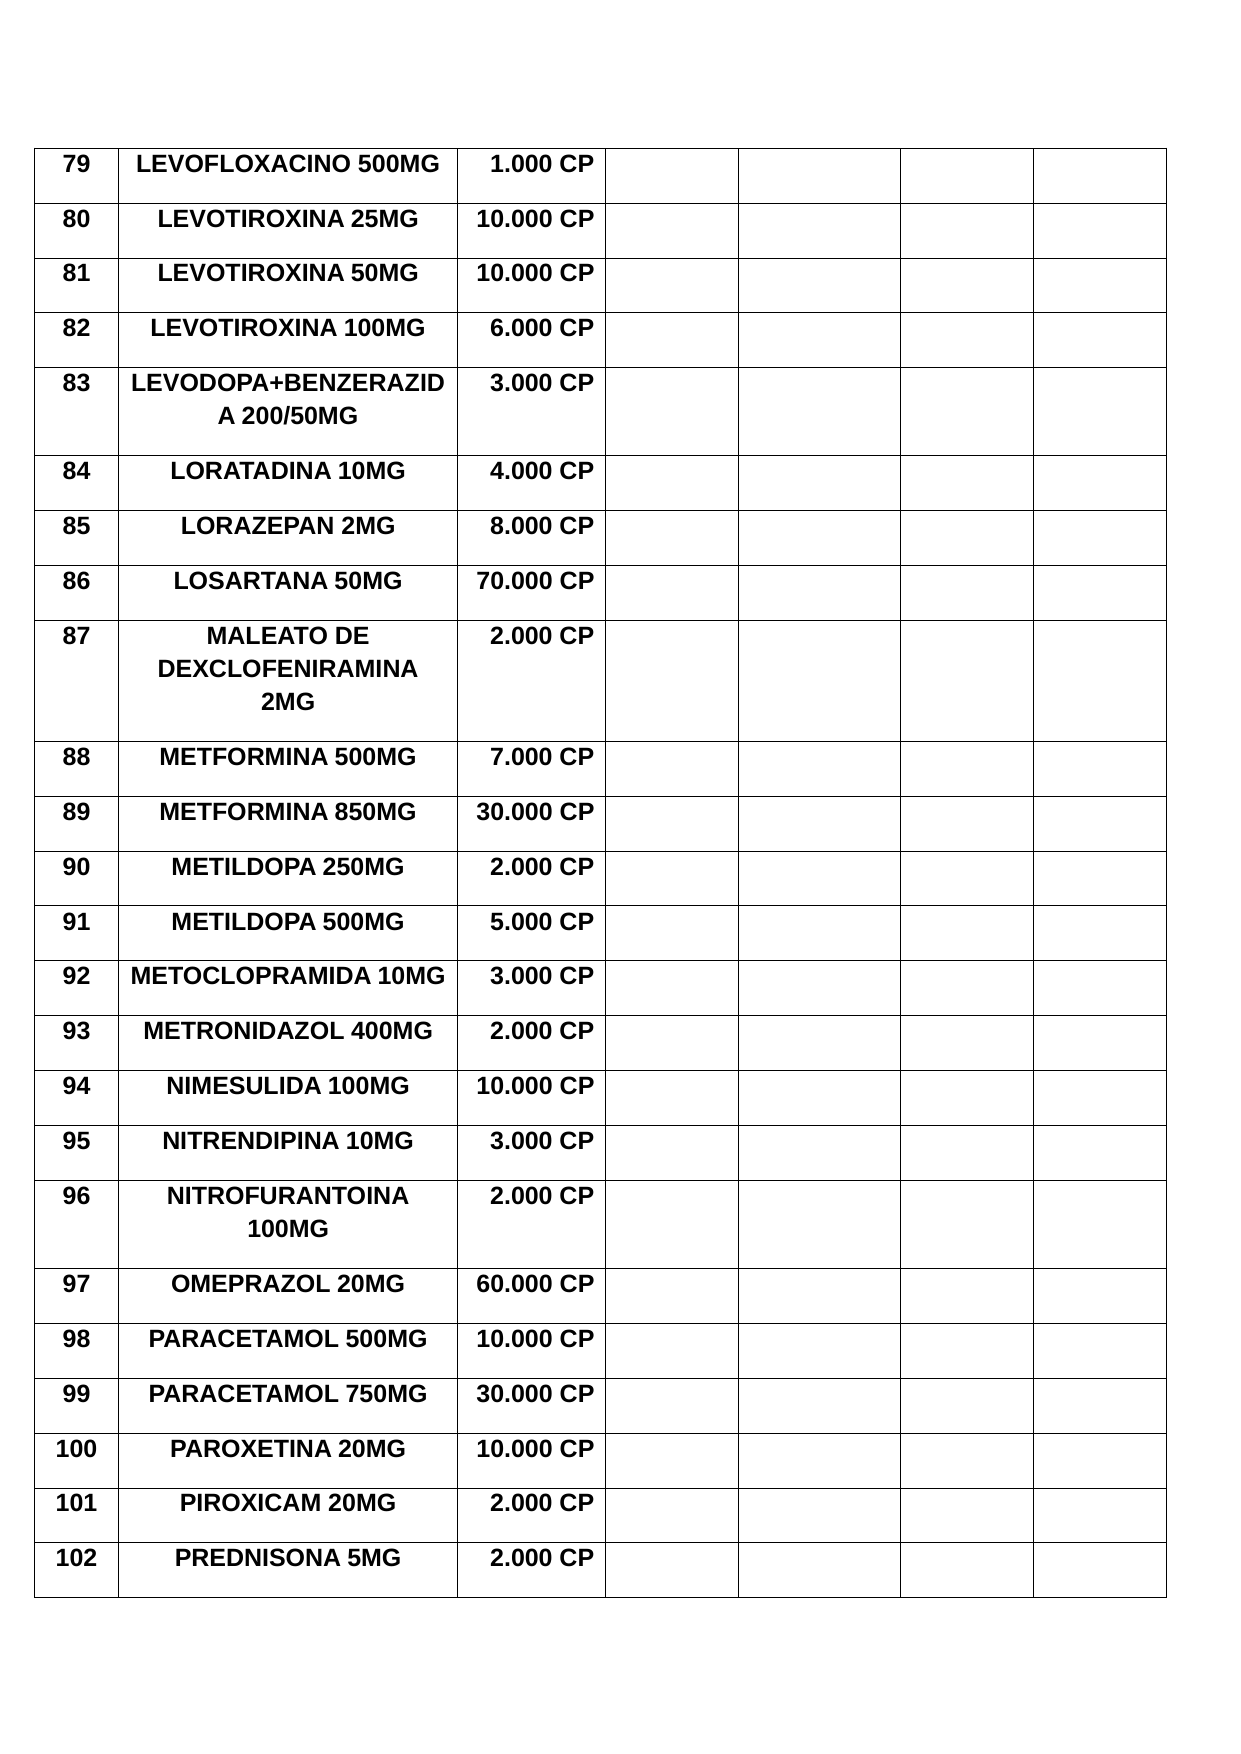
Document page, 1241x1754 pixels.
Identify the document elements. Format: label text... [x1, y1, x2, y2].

table_cell [739, 566, 900, 620]
table_cell 80 [35, 204, 118, 257]
table_cell [1034, 1071, 1166, 1125]
table_cell 87 [35, 621, 118, 741]
table_cell [606, 511, 738, 565]
table_cell 102 [35, 1543, 118, 1597]
table_cell [739, 1126, 900, 1180]
table_cell 83 [35, 368, 118, 455]
table_cell [739, 1181, 900, 1268]
table_cell [739, 1324, 900, 1378]
table_cell METILDOPA 250MG [119, 852, 457, 905]
table_cell [1034, 566, 1166, 620]
table_cell [739, 1543, 900, 1597]
table_cell [739, 621, 900, 741]
table_cell [1034, 204, 1166, 257]
table_cell 2.000 CP [458, 1016, 605, 1070]
table_cell [739, 797, 900, 851]
table_cell 5.000 CP [458, 906, 605, 960]
table_cell [606, 621, 738, 741]
table_cell METFORMINA 500MG [119, 742, 457, 796]
table_cell 98 [35, 1324, 118, 1378]
table_cell [606, 1543, 738, 1597]
table_cell 94 [35, 1071, 118, 1125]
table_cell PREDNISONA 5MG [119, 1543, 457, 1597]
table_cell [606, 1126, 738, 1180]
table_cell [1034, 456, 1166, 510]
table_cell 10.000 CP [458, 1324, 605, 1378]
table_cell 10.000 CP [458, 204, 605, 257]
table_cell [901, 1379, 1033, 1432]
table_cell [1034, 1181, 1166, 1268]
table_cell 6.000 CP [458, 313, 605, 367]
table_cell [606, 1071, 738, 1125]
table_cell [1034, 259, 1166, 312]
table_cell 89 [35, 797, 118, 851]
table_cell 70.000 CP [458, 566, 605, 620]
table_cell [901, 852, 1033, 905]
table_cell [606, 961, 738, 1015]
table_cell 99 [35, 1379, 118, 1432]
table_cell 85 [35, 511, 118, 565]
table_cell [739, 1016, 900, 1070]
table_cell [739, 204, 900, 257]
table_cell [739, 149, 900, 202]
table_cell 4.000 CP [458, 456, 605, 510]
table_cell 2.000 CP [458, 621, 605, 741]
table_cell PIROXICAM 20MG [119, 1489, 457, 1542]
table_cell [606, 149, 738, 202]
table_cell 8.000 CP [458, 511, 605, 565]
table_cell [606, 368, 738, 455]
table_cell [739, 961, 900, 1015]
table_cell [901, 204, 1033, 257]
table_cell [901, 797, 1033, 851]
table_cell LEVODOPA+BENZERAZIDA 200/50MG [119, 368, 457, 455]
table_cell 86 [35, 566, 118, 620]
table_cell [606, 259, 738, 312]
table_cell 2.000 CP [458, 1489, 605, 1542]
table_cell [739, 852, 900, 905]
table_cell 2.000 CP [458, 1181, 605, 1268]
table_cell PARACETAMOL 750MG [119, 1379, 457, 1432]
table_cell [739, 313, 900, 367]
table_cell LEVOTIROXINA 25MG [119, 204, 457, 257]
table_cell [739, 1071, 900, 1125]
table_cell LOSARTANA 50MG [119, 566, 457, 620]
table_cell [901, 742, 1033, 796]
table_cell [739, 456, 900, 510]
table_cell 79 [35, 149, 118, 202]
table_cell LEVOFLOXACINO 500MG [119, 149, 457, 202]
table_cell 30.000 CP [458, 1379, 605, 1432]
table_cell 100 [35, 1434, 118, 1487]
table_cell [1034, 797, 1166, 851]
table_cell [1034, 621, 1166, 741]
table_cell [606, 1434, 738, 1487]
table_cell [1034, 1489, 1166, 1542]
table_cell LEVOTIROXINA 100MG [119, 313, 457, 367]
table_cell [739, 1269, 900, 1323]
table_cell NIMESULIDA 100MG [119, 1071, 457, 1125]
table_cell PARACETAMOL 500MG [119, 1324, 457, 1378]
table_cell [901, 621, 1033, 741]
table_cell 82 [35, 313, 118, 367]
table_cell 2.000 CP [458, 1543, 605, 1597]
table_cell OMEPRAZOL 20MG [119, 1269, 457, 1323]
table_cell [606, 797, 738, 851]
table_cell [901, 368, 1033, 455]
table_cell LEVOTIROXINA 50MG [119, 259, 457, 312]
table_cell [739, 1379, 900, 1432]
table_cell 93 [35, 1016, 118, 1070]
table_cell [606, 1324, 738, 1378]
table_cell [901, 1071, 1033, 1125]
table_cell 90 [35, 852, 118, 905]
table_cell [1034, 852, 1166, 905]
table_cell MALEATO DE DEXCLOFENIRAMINA 2MG [119, 621, 457, 741]
table_cell [606, 852, 738, 905]
table_cell 97 [35, 1269, 118, 1323]
table_cell [606, 456, 738, 510]
table_cell [1034, 368, 1166, 455]
table_cell 92 [35, 961, 118, 1015]
table_cell [901, 511, 1033, 565]
table_cell [606, 1016, 738, 1070]
table_cell [606, 204, 738, 257]
table_cell [901, 961, 1033, 1015]
table_cell METOCLOPRAMIDA 10MG [119, 961, 457, 1015]
table_cell [739, 906, 900, 960]
table_cell [1034, 742, 1166, 796]
table_cell [606, 1181, 738, 1268]
table_cell 7.000 CP [458, 742, 605, 796]
table_cell METRONIDAZOL 400MG [119, 1016, 457, 1070]
table_cell [739, 259, 900, 312]
table_cell [739, 742, 900, 796]
table_cell [1034, 149, 1166, 202]
table_cell [901, 149, 1033, 202]
table_cell [901, 1489, 1033, 1542]
table_cell METILDOPA 500MG [119, 906, 457, 960]
table_cell [1034, 313, 1166, 367]
table_cell [606, 313, 738, 367]
table_cell [901, 1543, 1033, 1597]
table_cell NITROFURANTOINA 100MG [119, 1181, 457, 1268]
table_cell [901, 1126, 1033, 1180]
table_cell 96 [35, 1181, 118, 1268]
table_cell 1.000 CP [458, 149, 605, 202]
table_cell NITRENDIPINA 10MG [119, 1126, 457, 1180]
table_cell [1034, 1324, 1166, 1378]
table_cell 3.000 CP [458, 1126, 605, 1180]
table_cell 3.000 CP [458, 368, 605, 455]
table_cell [739, 1434, 900, 1487]
table_cell 60.000 CP [458, 1269, 605, 1323]
table_cell [901, 566, 1033, 620]
table_cell [1034, 1379, 1166, 1432]
table_cell 10.000 CP [458, 1434, 605, 1487]
table_cell 10.000 CP [458, 259, 605, 312]
table_cell LORAZEPAN 2MG [119, 511, 457, 565]
table_cell [901, 313, 1033, 367]
table_cell 81 [35, 259, 118, 312]
table_cell [1034, 906, 1166, 960]
table_cell 101 [35, 1489, 118, 1542]
table_cell [606, 742, 738, 796]
table_cell [1034, 961, 1166, 1015]
table_cell PAROXETINA 20MG [119, 1434, 457, 1487]
table_cell 88 [35, 742, 118, 796]
table_cell [1034, 1269, 1166, 1323]
table_cell [901, 1324, 1033, 1378]
table_cell [901, 1269, 1033, 1323]
table_cell [1034, 511, 1166, 565]
table_cell METFORMINA 850MG [119, 797, 457, 851]
table_cell [1034, 1016, 1166, 1070]
table_cell LORATADINA 10MG [119, 456, 457, 510]
table_cell [901, 1434, 1033, 1487]
table_cell [901, 259, 1033, 312]
table_cell [1034, 1126, 1166, 1180]
table_cell [901, 456, 1033, 510]
table_cell [739, 511, 900, 565]
table_cell [606, 1269, 738, 1323]
table_cell [901, 906, 1033, 960]
table_cell 3.000 CP [458, 961, 605, 1015]
table_cell 91 [35, 906, 118, 960]
table_cell [1034, 1434, 1166, 1487]
table_cell 10.000 CP [458, 1071, 605, 1125]
table_cell [606, 1489, 738, 1542]
table_cell [606, 566, 738, 620]
table_cell 2.000 CP [458, 852, 605, 905]
table_cell 95 [35, 1126, 118, 1180]
table_cell [1034, 1543, 1166, 1597]
table_cell [606, 906, 738, 960]
table_cell [901, 1181, 1033, 1268]
table_cell [739, 368, 900, 455]
table_cell [606, 1379, 738, 1432]
table_cell [901, 1016, 1033, 1070]
table_cell [739, 1489, 900, 1542]
table_cell 84 [35, 456, 118, 510]
table_cell 30.000 CP [458, 797, 605, 851]
